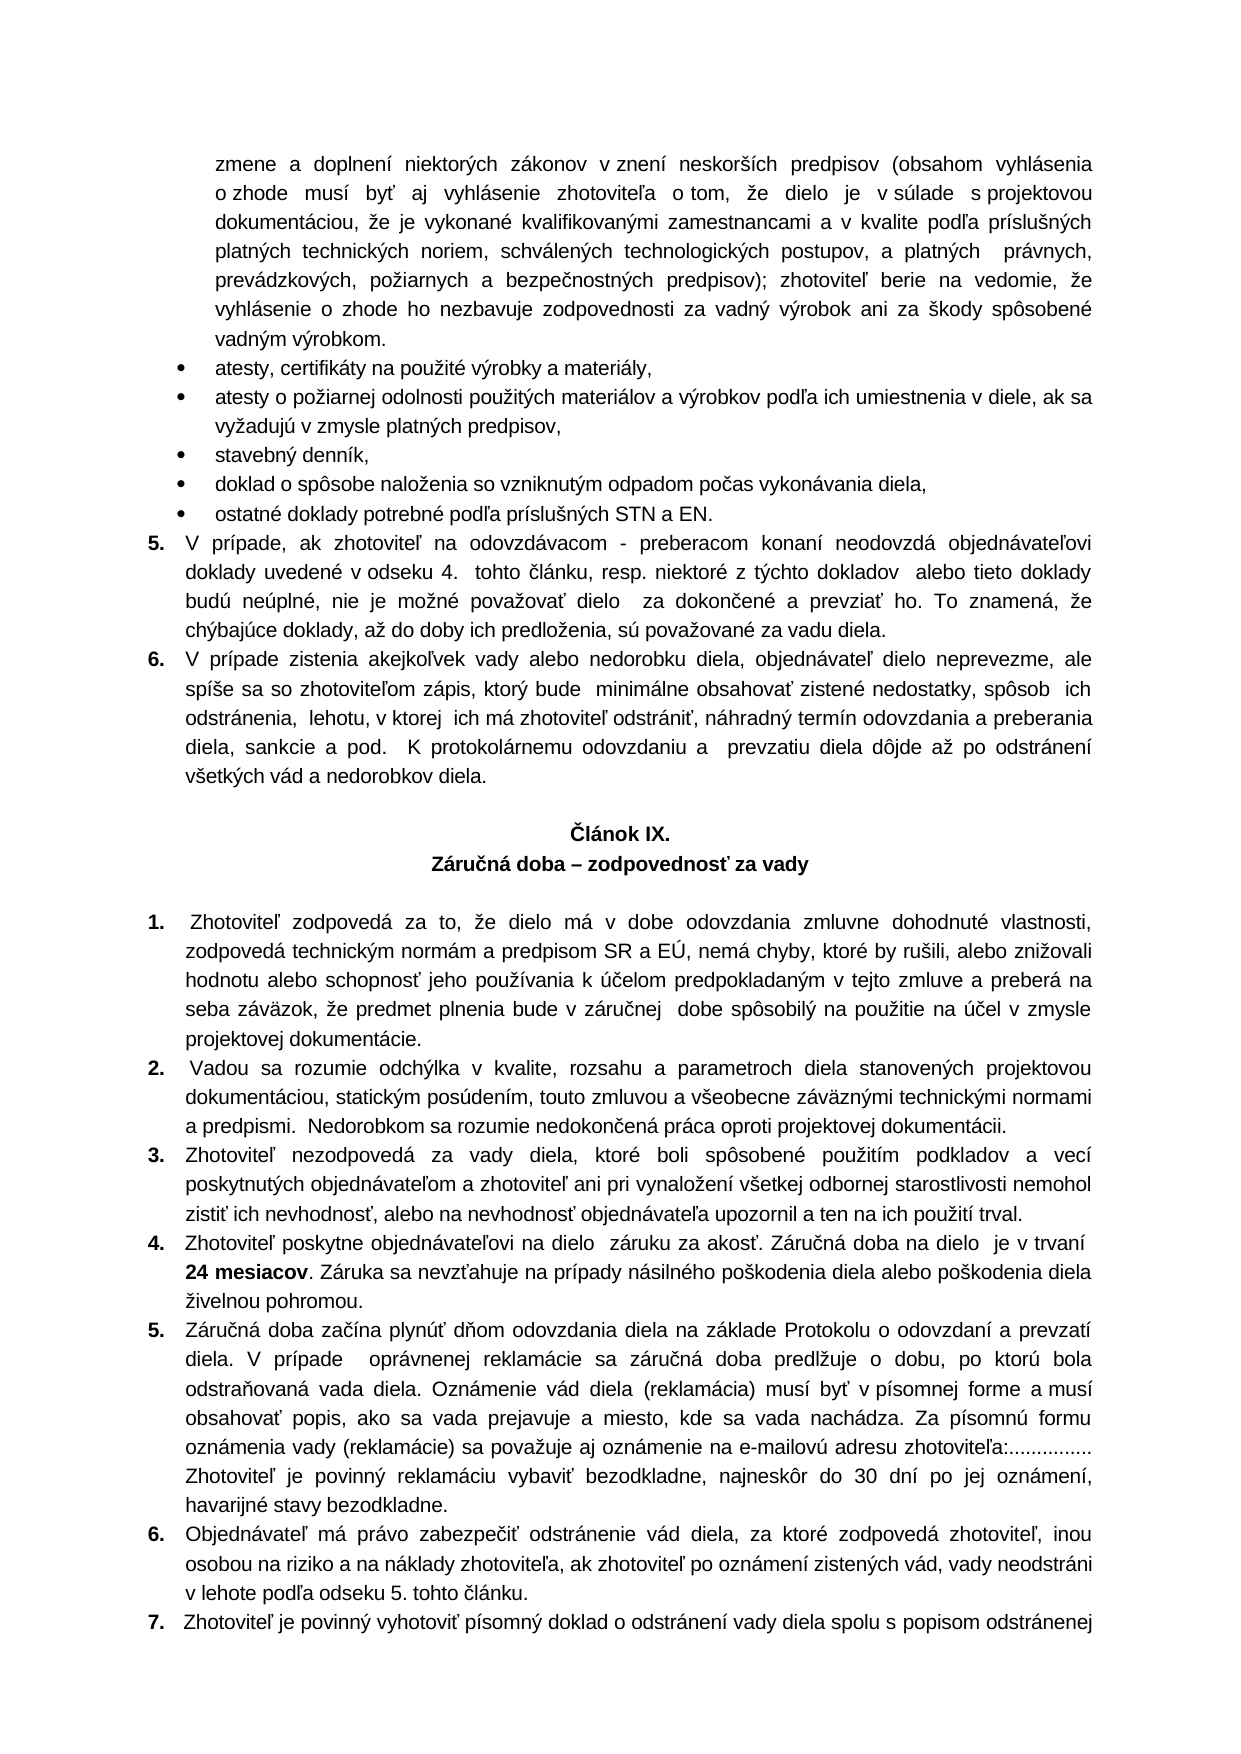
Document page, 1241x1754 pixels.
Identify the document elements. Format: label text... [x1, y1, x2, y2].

list Zhotoviteľ nezodpovedá za vady diela, ktoré boli spôsobené použitím podkladov a vecí poskytnutých objednávateľom a zhotoviteľ ani pri vynaložení všetkej odbornej starostlivosti nemohol zistiť ich nevhodnosť, alebo na nevhodnosť objednávateľa upozornil a ten na ich použití trval. [148, 1139, 1093, 1227]
text Článok IX. [148, 818, 1093, 848]
list Objednávateľ má právo zabezpečiť odstránenie vád diela, za ktoré zodpovedá zhotoviteľ, inou osobou na riziko a na náklady zhotoviteľa, ak zhotoviteľ po oznámení zistených vád, vady neodstráni v lehote podľa odseku 5. tohto článku. [148, 1518, 1093, 1606]
list atesty, certifikáty na použité výrobky a materiály, [177, 352, 1093, 381]
list V prípade, ak zhotoviteľ na odovzdávacom - preberacom konaní neodovzdá objednávateľovi doklady uvedené v odseku 4. tohto článku, resp. niektoré z týchto dokladov alebo tieto doklady budú neúplné, nie je možné považovať dielo za dokončené a prevziať ho. To znamená, že chýbajúce doklady, až do doby ich predloženia, sú považované za vadu diela. [148, 527, 1093, 643]
list ostatné doklady potrebné podľa príslušných STN a EN. [177, 498, 1093, 527]
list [148, 1606, 1093, 1635]
list V prípade zistenia akejkoľvek vady alebo nedorobku diela, objednávateľ dielo neprevezme, ale spíše sa so zhotoviteľom zápis, ktorý bude minimálne obsahovať zistené nedostatky, spôsob ich odstránenia, lehotu, v ktorej ich má zhotoviteľ odstrániť, náhradný termín odovzdania a preberania diela, sankcie a pod. K protokolárnemu odovzdaniu a prevzatiu diela dôjde až po odstránení všetkých vád a nedorobkov diela. [148, 643, 1093, 789]
list Záručná doba začína plynúť dňom odovzdania diela na základe Protokolu o odovzdaní a prevzatí diela. V prípade oprávnenej reklamácie sa záručná doba predlžuje o dobu, po ktorú bola odstraňovaná vada diela. Oznámenie vád diela (reklamácia) musí byť v písomnej forme a musí obsahovať popis, ako sa vada prejavuje a miesto, kde sa vada nachádza. Za písomnú formu oznámenia vady (reklamácie) sa považuje aj oznámenie na e-mailovú adresu zhotoviteľa:............... Zhotoviteľ je povinný reklamáciu vybaviť bezodkladne, najneskôr do 30 dní po jej oznámení, havarijné stavy bezodkladne. [148, 1314, 1093, 1518]
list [177, 148, 1093, 352]
list stavebný denník, [177, 439, 1093, 468]
text Záručná doba – zodpovednosť za vady [148, 848, 1093, 877]
list Vadou sa rozumie odchýlka v kvalite, rozsahu a parametroch diela stanovených projektovou dokumentáciou, statickým posúdením, touto zmluvou a všeobecne záväznými technickými normami a predpismi. Nedorobkom sa rozumie nedokončená práca oproti projektovej dokumentácii. [148, 1052, 1093, 1139]
list Zhotoviteľ zodpovedá za to, že dielo má v dobe odovzdania zmluvne dohodnuté vlastnosti, zodpovedá technickým normám a predpisom SR a EÚ, nemá chyby, ktoré by rušili, alebo znižovali hodnotu alebo schopnosť jeho používania k účelom predpokladaným v tejto zmluve a preberá na seba záväzok, že predmet plnenia bude v záručnej dobe spôsobilý na použitie na účel v zmysle projektovej dokumentácie. [148, 906, 1093, 1052]
list atesty o požiarnej odolnosti použitých materiálov a výrobkov podľa ich umiestnenia v diele, ak sa vyžadujú v zmysle platných predpisov, [177, 381, 1093, 439]
list Zhotoviteľ poskytne objednávateľovi na dielo záruku za akosť. Záručná doba na dielo je v trvaní 24 mesiacov. Záruka sa nevzťahuje na prípady násilného poškodenia diela alebo poškodenia diela živelnou pohromou. [148, 1227, 1093, 1314]
list doklad o spôsobe naloženia so vzniknutým odpadom počas vykonávania diela, [177, 468, 1093, 498]
